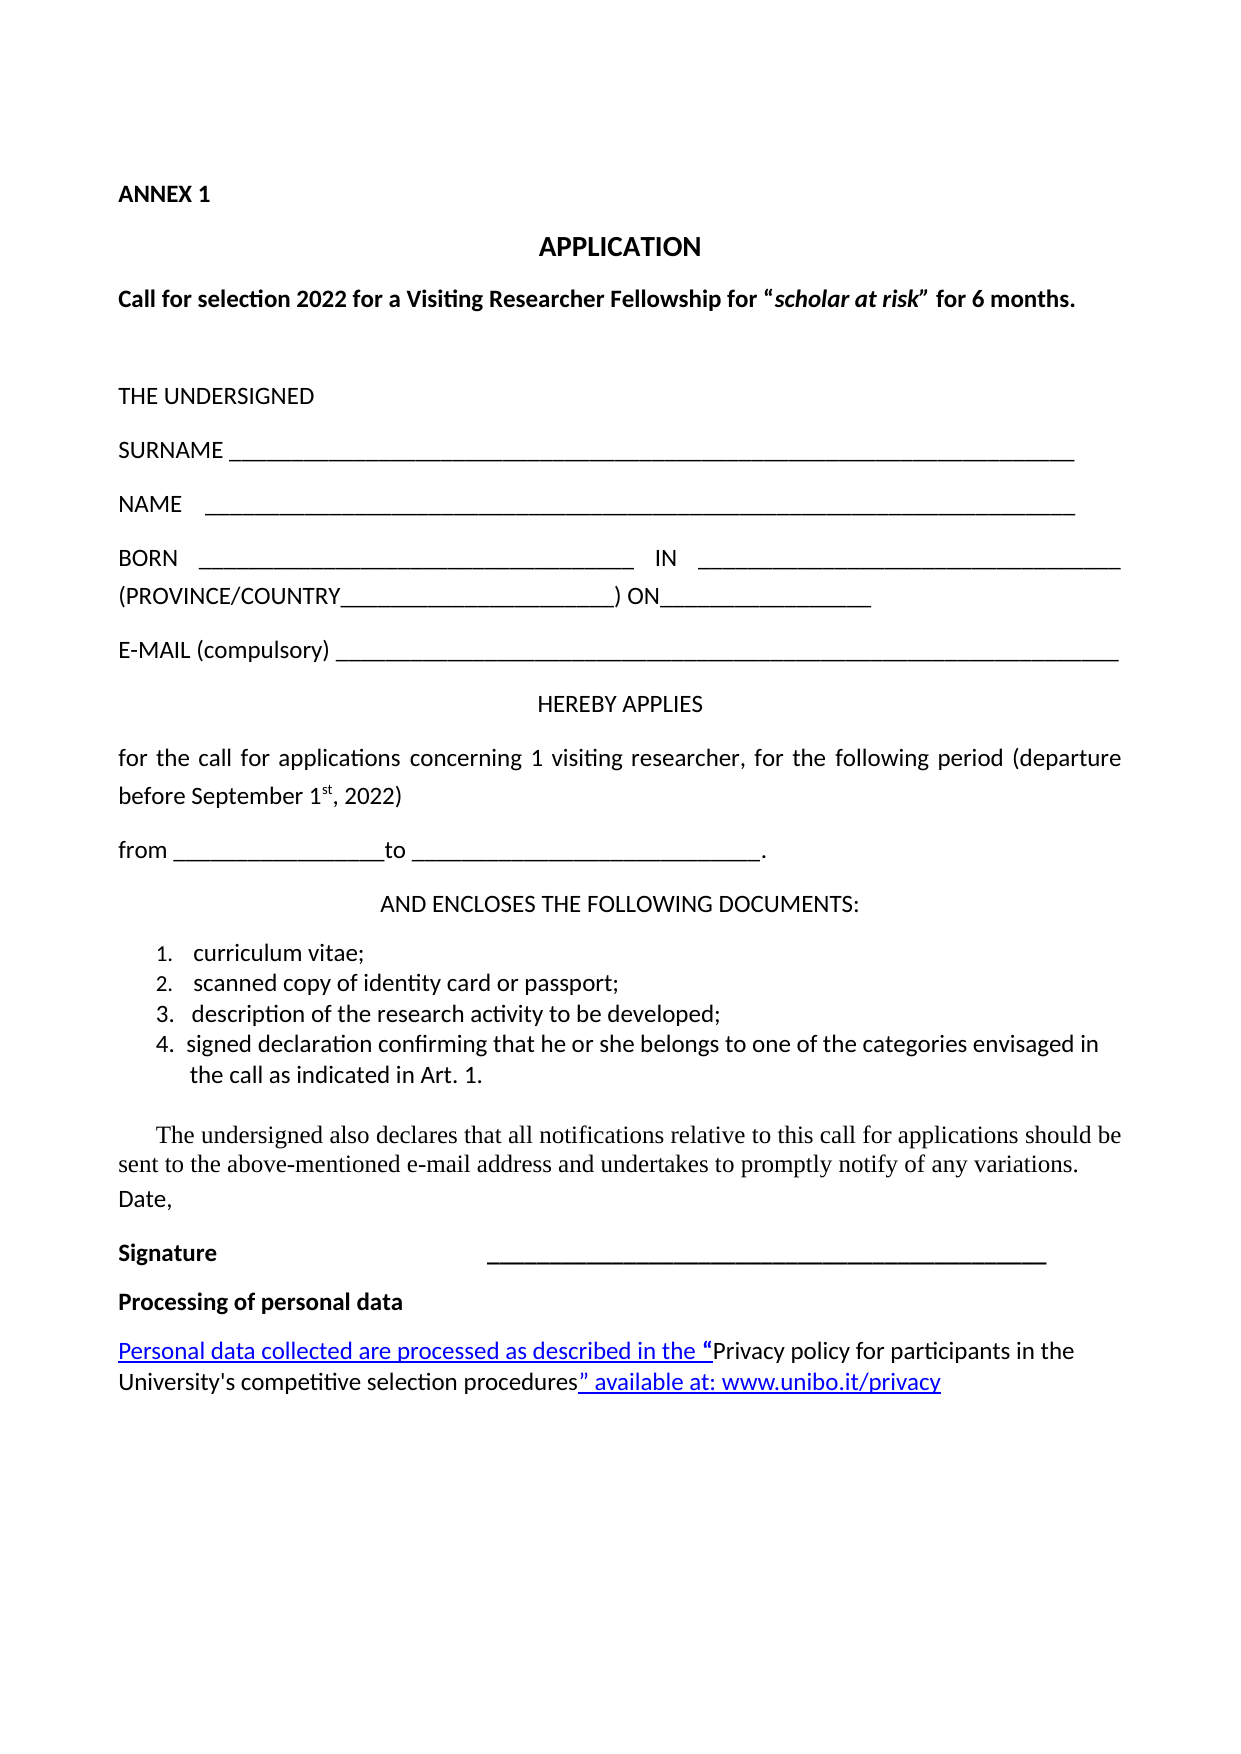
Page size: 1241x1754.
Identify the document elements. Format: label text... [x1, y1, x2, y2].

text APPLICATION [118, 228, 1122, 263]
text HEREBY APPLIES [118, 683, 1122, 720]
subtitle Personal data collected are processed as described in the “Privacy policy for participants in the University's competitive selection procedures” available at: www.unibo.it/privacy [118, 1335, 1122, 1396]
list scanned copy of identity card or passport; [156, 967, 1122, 998]
text E-MAIL (compulsory) _______________________________________________________________ [118, 628, 1122, 666]
text 4. signed declaration confirming that he or she belongs to one of the categories envisaged in [118, 1028, 1122, 1059]
text 3. description of the research activity to be developed; [118, 998, 1122, 1028]
text NAME ______________________________________________________________________ [118, 483, 1122, 520]
list curriculum vitae; [156, 937, 1122, 967]
text the call as indicated in Art. 1. [118, 1059, 1122, 1089]
text THE UNDERSIGNED [118, 374, 1122, 412]
text Processing of personal data [118, 1286, 1122, 1316]
text SURNAME ____________________________________________________________________ [118, 428, 1122, 466]
text The undersigned also declares that all notifications relative to this call for applications should be sent to the above-mentioned e-mail address and undertakes to promptly notify of any variations. [118, 1120, 1122, 1177]
text from _________________to ____________________________. [118, 828, 1122, 866]
text ANNEX 1 [118, 178, 1122, 209]
text AND ENCLOSES THE FOLLOWING DOCUMENTS: [118, 883, 1122, 920]
text for the call for applications concerning 1 visiting researcher, for the following period (departure before September 1st, 2022) [118, 737, 1122, 812]
text Date, [118, 1177, 1122, 1215]
text BORN ___________________________________ IN __________________________________ (PROVINCE/COUNTRY______________________) ON_________________ [118, 537, 1122, 612]
text Signature _____________________________________________ [118, 1232, 1122, 1269]
text Call for selection 2022 for a Visiting Researcher Fellowship for “scholar at risk” for 6 months. [118, 283, 1122, 313]
